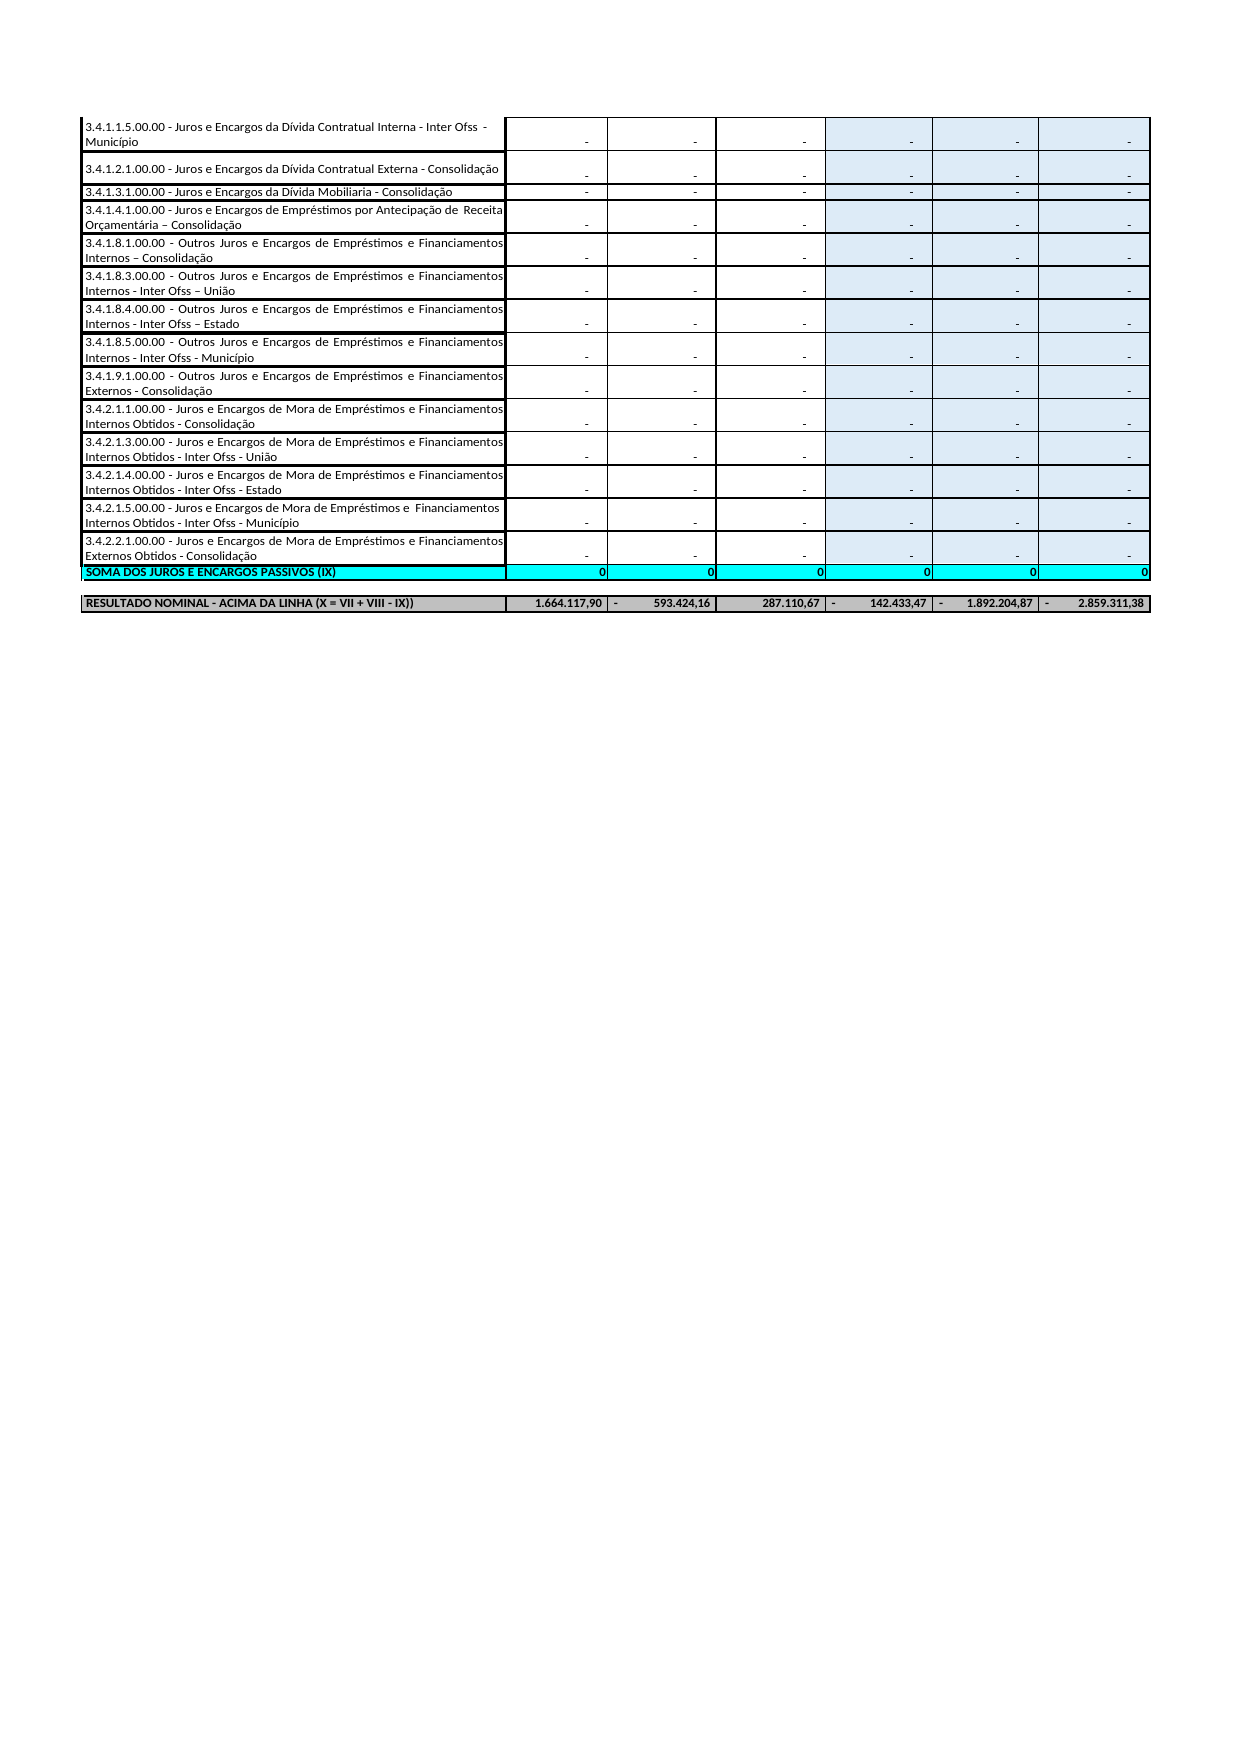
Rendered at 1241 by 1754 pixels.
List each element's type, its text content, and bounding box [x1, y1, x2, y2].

table_cell - [826, 399, 932, 431]
table_cell - [933, 267, 1038, 298]
table_cell - [608, 532, 715, 563]
table_cell - [933, 185, 1038, 199]
table_cell - [608, 333, 715, 364]
table_cell - [507, 267, 607, 298]
table_cell 0 [507, 565, 607, 579]
table_cell 3.4.2.1.1.00.00 - Juros e Encargos de Mora de Empréstimos e Financiamentos Internos Obtidos - Consolidação [83, 401, 504, 431]
table_cell - [717, 234, 825, 265]
table_cell - [608, 499, 715, 530]
table_cell - [608, 267, 715, 298]
table_cell - 593.424,16 [608, 597, 715, 611]
table_cell - [717, 333, 825, 364]
table_cell - [933, 466, 1038, 497]
table_cell - [717, 366, 825, 398]
table_cell 287.110,67 [717, 597, 825, 611]
table_cell - [1039, 333, 1149, 364]
table_cell - [1039, 499, 1149, 530]
table_cell - [608, 234, 715, 265]
table_cell - [933, 532, 1038, 563]
table_cell - [608, 151, 715, 183]
table_cell - 2.859.311,38 [1039, 597, 1149, 611]
table_cell - [608, 366, 715, 398]
table_cell - [1039, 234, 1149, 265]
table_cell 3.4.2.1.3.00.00 - Juros e Encargos de Mora de Empréstimos e Financiamentos Internos Obtidos - Inter Ofss - União [83, 434, 504, 464]
table_cell - [1039, 399, 1149, 431]
table_cell - [717, 201, 825, 232]
table_cell - [1039, 151, 1149, 183]
table_cell - [717, 185, 825, 199]
table_cell - [826, 532, 932, 563]
table_cell - [507, 333, 607, 364]
table_cell 3.4.2.2.1.00.00 - Juros e Encargos de Mora de Empréstimos e Financiamentos Externos Obtidos - Consolidação [83, 533, 504, 563]
table_cell - [507, 300, 607, 331]
table_cell - [507, 499, 607, 530]
table_cell 3.4.2.1.5.00.00 - Juros e Encargos de Mora de Empréstimos e Financiamentos Internos Obtidos - Inter Ofss - Município [83, 500, 504, 530]
table_cell - [1039, 432, 1149, 464]
table_cell - [933, 432, 1038, 464]
table_cell - [507, 201, 607, 232]
table_cell - [717, 532, 825, 563]
table_header - [717, 118, 825, 150]
table_cell - [717, 151, 825, 183]
table_cell 0 [933, 565, 1038, 579]
table_cell - [826, 333, 932, 364]
table_cell - [507, 234, 607, 265]
table_cell - [507, 432, 607, 464]
table_cell - [717, 466, 825, 497]
table_cell - [608, 185, 715, 199]
table_cell - [933, 499, 1038, 530]
table_cell - [608, 300, 715, 331]
table_cell 3.4.1.8.4.00.00 - Outros Juros e Encargos de Empréstimos e Financiamentos Internos - Inter Ofss – Estado [83, 301, 504, 331]
table_header - [608, 118, 715, 150]
table_cell - [1039, 466, 1149, 497]
table_cell - [933, 151, 1038, 183]
table_cell - [826, 185, 932, 199]
table_cell 3.4.1.8.1.00.00 - Outros Juros e Encargos de Empréstimos e Financiamentos Internos – Consolidação [83, 235, 504, 265]
table_cell - [507, 399, 607, 431]
table_header - [1039, 118, 1149, 150]
table_cell - [1039, 366, 1149, 398]
table_header 3.4.1.1.5.00.00 - Juros e Encargos da Dívida Contratual Interna - Inter Ofss - Município [83, 117, 504, 150]
table_cell - [717, 432, 825, 464]
table_cell 0 [608, 565, 715, 579]
table_cell - [826, 366, 932, 398]
table_cell - [717, 499, 825, 530]
table_cell - [1039, 532, 1149, 563]
table_cell - [826, 432, 932, 464]
table_cell - [507, 466, 607, 497]
table_cell - [933, 366, 1038, 398]
table_cell - [826, 499, 932, 530]
table_cell - [507, 532, 607, 563]
table_cell - [608, 432, 715, 464]
table_cell RESULTADO NOMINAL - ACIMA DA LINHA (X = VII + VIII - IX)) [82, 595, 505, 611]
table_cell - 1.892.204,87 [933, 597, 1038, 611]
table_cell - [826, 234, 932, 265]
table_cell - [933, 333, 1038, 364]
table_cell - [1039, 201, 1149, 232]
table_cell - 142.433,47 [826, 597, 932, 611]
table_header - [507, 118, 607, 150]
table_header - [826, 118, 932, 150]
table_cell 1.664.117,90 [507, 597, 607, 611]
table_cell - [826, 201, 932, 232]
table_cell - [608, 399, 715, 431]
table_cell - [1039, 300, 1149, 331]
table_cell - [1039, 267, 1149, 298]
table_cell - [826, 151, 932, 183]
table_cell - [933, 399, 1038, 431]
table_cell 3.4.2.1.4.00.00 - Juros e Encargos de Mora de Empréstimos e Financiamentos Internos Obtidos - Inter Ofss - Estado [83, 467, 504, 497]
table_cell 3.4.1.2.1.00.00 - Juros e Encargos da Dívida Contratual Externa - Consolidação [83, 153, 504, 183]
table_cell - [717, 300, 825, 331]
table_cell 3.4.1.4.1.00.00 - Juros e Encargos de Empréstimos por Antecipação de Receita Orçamentária – Consolidação [83, 202, 504, 232]
table_header - [933, 118, 1038, 150]
table_cell 0 [717, 565, 825, 579]
table_cell 0 [1039, 565, 1149, 579]
table_cell - [826, 466, 932, 497]
table_cell - [826, 300, 932, 331]
table_cell - [933, 300, 1038, 331]
table_cell - [608, 466, 715, 497]
table_cell - [507, 151, 607, 183]
table_cell - [507, 366, 607, 398]
table_cell - [608, 201, 715, 232]
table_cell SOMA DOS JUROS E ENCARGOS PASSIVOS (IX) [82, 565, 505, 579]
table_cell 3.4.1.3.1.00.00 - Juros e Encargos da Dívida Mobiliaria - Consolidação [83, 186, 504, 199]
table_cell 3.4.1.8.3.00.00 - Outros Juros e Encargos de Empréstimos e Financiamentos Internos - Inter Ofss – União [83, 268, 504, 298]
table_cell 3.4.1.9.1.00.00 - Outros Juros e Encargos de Empréstimos e Financiamentos Externos - Consolidação [83, 368, 504, 398]
table_cell - [826, 267, 932, 298]
table_cell - [717, 267, 825, 298]
table_cell - [717, 399, 825, 431]
table_cell 0 [826, 565, 932, 579]
table_cell - [933, 201, 1038, 232]
table_cell 3.4.1.8.5.00.00 - Outros Juros e Encargos de Empréstimos e Financiamentos Internos - Inter Ofss - Município [83, 335, 504, 364]
table_cell [81, 579, 1150, 595]
table_cell - [1039, 185, 1149, 199]
table_cell - [507, 185, 607, 199]
table_cell - [933, 234, 1038, 265]
